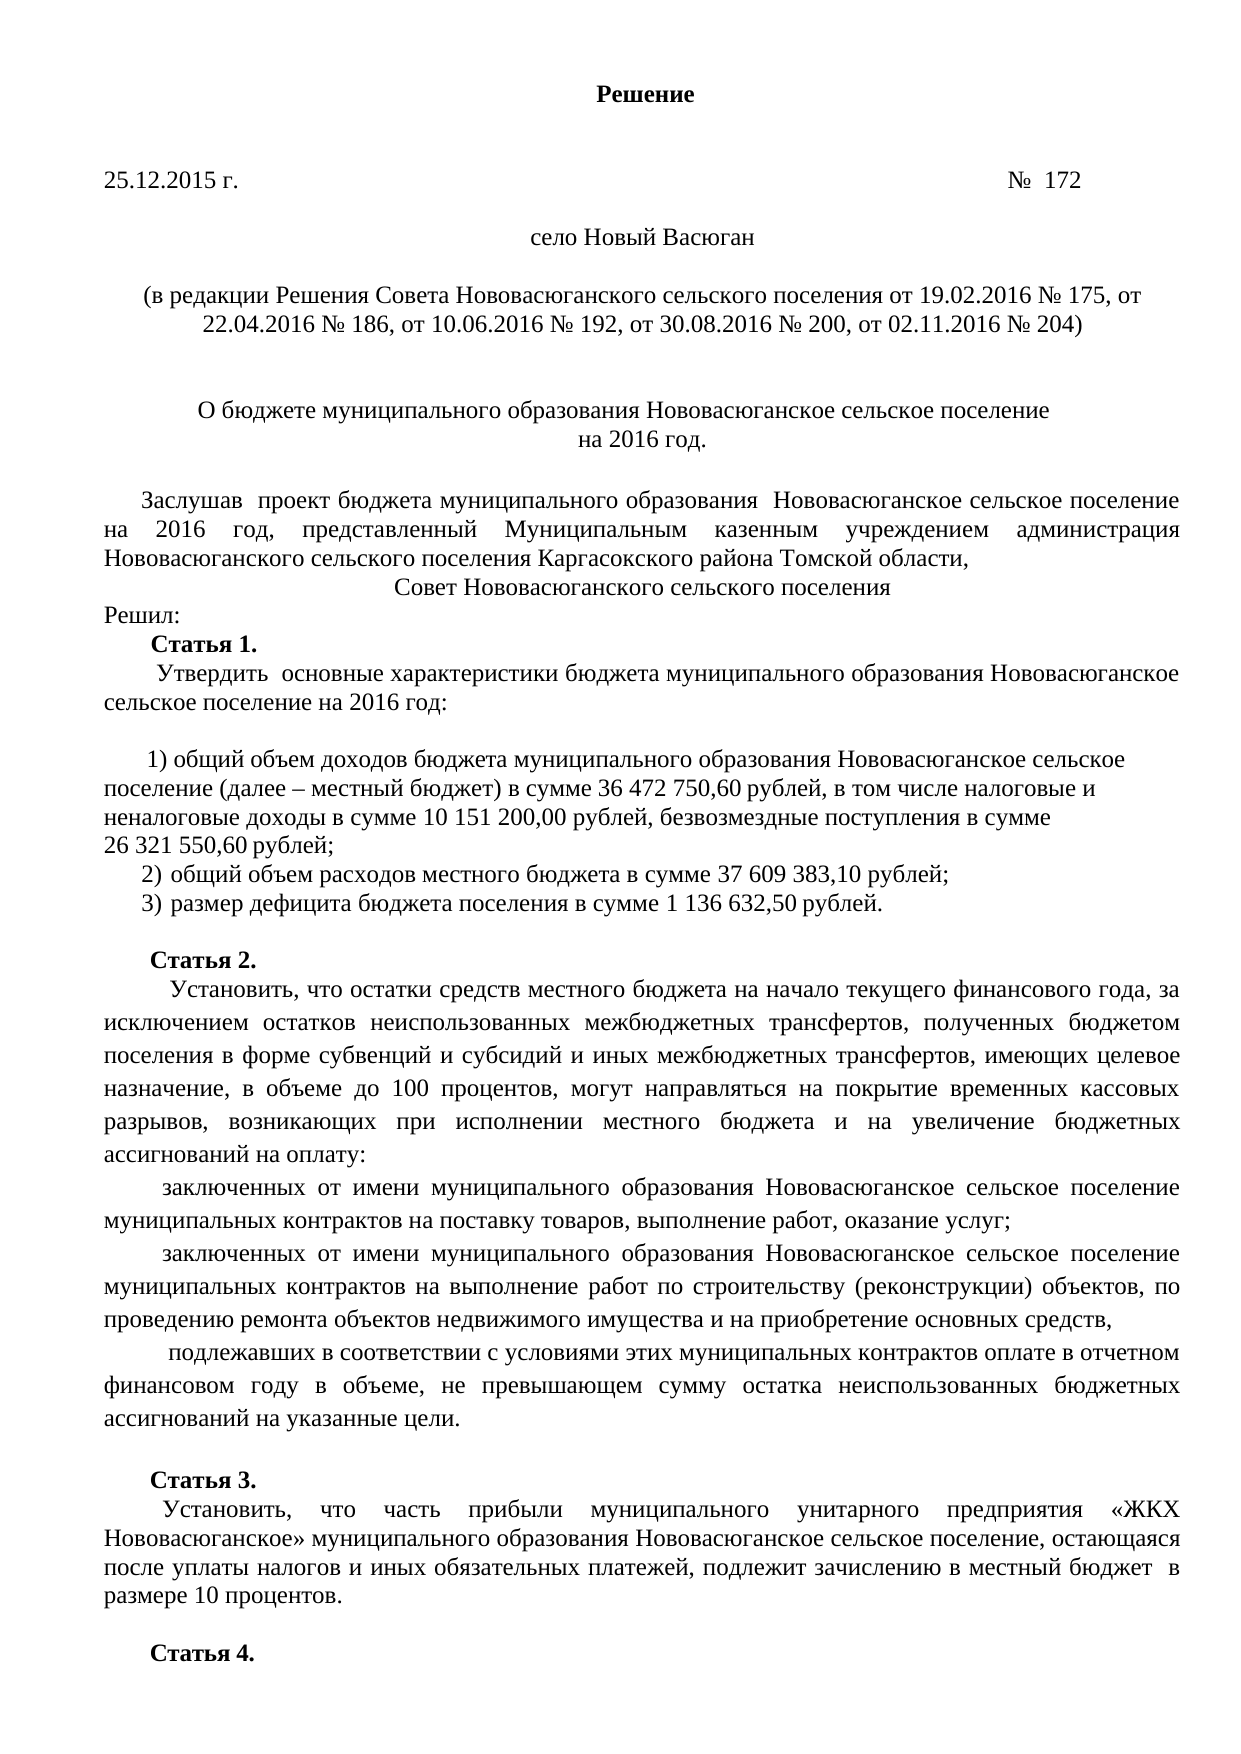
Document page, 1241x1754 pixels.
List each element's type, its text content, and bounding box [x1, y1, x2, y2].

text Статья 1. [103, 629, 1181, 658]
list размер дефицита бюджета поселения в сумме 1 136 632,50 рублей. [141, 888, 1181, 917]
text Установить, что остатки средств местного бюджета на начало текущего финансового года, за исключением остатков неиспользованных межбюджетных трансфертов, полученных бюджетом поселения в форме субвенций и субсидий и иных межбюджетных трансфертов, имеющих целевое назначение, в объеме до 100 процентов, могут направляться на покрытие временных кассовых разрывов, возникающих при исполнении местного бюджета и на увеличение бюджетных ассигнований на оплату: [103, 974, 1181, 1168]
text Статья 2. [149, 946, 1109, 974]
text Установить, что часть прибыли муниципального унитарного предприятия «ЖКХ Нововасюганское» муниципального образования Нововасюганское сельское поселение, остающаяся после уплаты налогов и иных обязательных платежей, подлежит зачислению в местный бюджет в размере 10 процентов. [103, 1494, 1181, 1609]
text Решение [103, 79, 1181, 107]
text 25.12.2015 г. № 172 [103, 165, 1181, 194]
text подлежавших в соответствии с условиями этих муниципальных контрактов оплате в отчетном финансовом году в объеме, не превышающем сумму остатка неиспользованных бюджетных ассигнований на указанные цели. [103, 1337, 1181, 1432]
text О бюджете муниципального образования Нововасюганское сельское поселение [103, 395, 1181, 424]
text Статья 4. [149, 1638, 1181, 1667]
text село Новый Васюган [103, 222, 1181, 251]
text (в редакции Решения Совета Нововасюганского сельского поселения от 19.02.2016 № 175, от 22.04.2016 № 186, от 10.06.2016 № 192, от 30.08.2016 № 200, от 02.11.2016 № 204) [103, 280, 1181, 337]
text Совет Нововасюганского сельского поселения [103, 572, 1181, 601]
text на 2016 год. [103, 424, 1181, 452]
text Статья 3. [108, 1465, 1179, 1494]
list общий объем расходов местного бюджета в сумме 37 609 383,10 рублей; [141, 859, 1181, 888]
text заключенных от имени муниципального образования Нововасюганское сельское поселение муниципальных контрактов на поставку товаров, выполнение работ, оказание услуг; [103, 1172, 1181, 1234]
text 1) общий объем доходов бюджета муниципального образования Нововасюганское сельское поселение (далее – местный бюджет) в сумме 36 472 750,60 рублей, в том числе налоговые и неналоговые доходы в сумме 10 151 200,00 рублей, безвозмездные поступления в сумме 26 321 550,60 рублей; [103, 744, 1181, 859]
text заключенных от имени муниципального образования Нововасюганское сельское поселение муниципальных контрактов на выполнение работ по строительству (реконструкции) объектов, по проведению ремонта объектов недвижимого имущества и на приобретение основных средств, [103, 1238, 1181, 1333]
text Утвердить основные характеристики бюджета муниципального образования Нововасюганское сельское поселение на 2016 год: [103, 658, 1181, 716]
text Решил: [103, 601, 1181, 629]
subtitle Заслушав проект бюджета муниципального образования Нововасюганское сельское поселение на 2016 год, представленный Муниципальным казенным учреждением администрация Нововасюганского сельского поселения Каргасокского района Томской области, [103, 486, 1181, 572]
